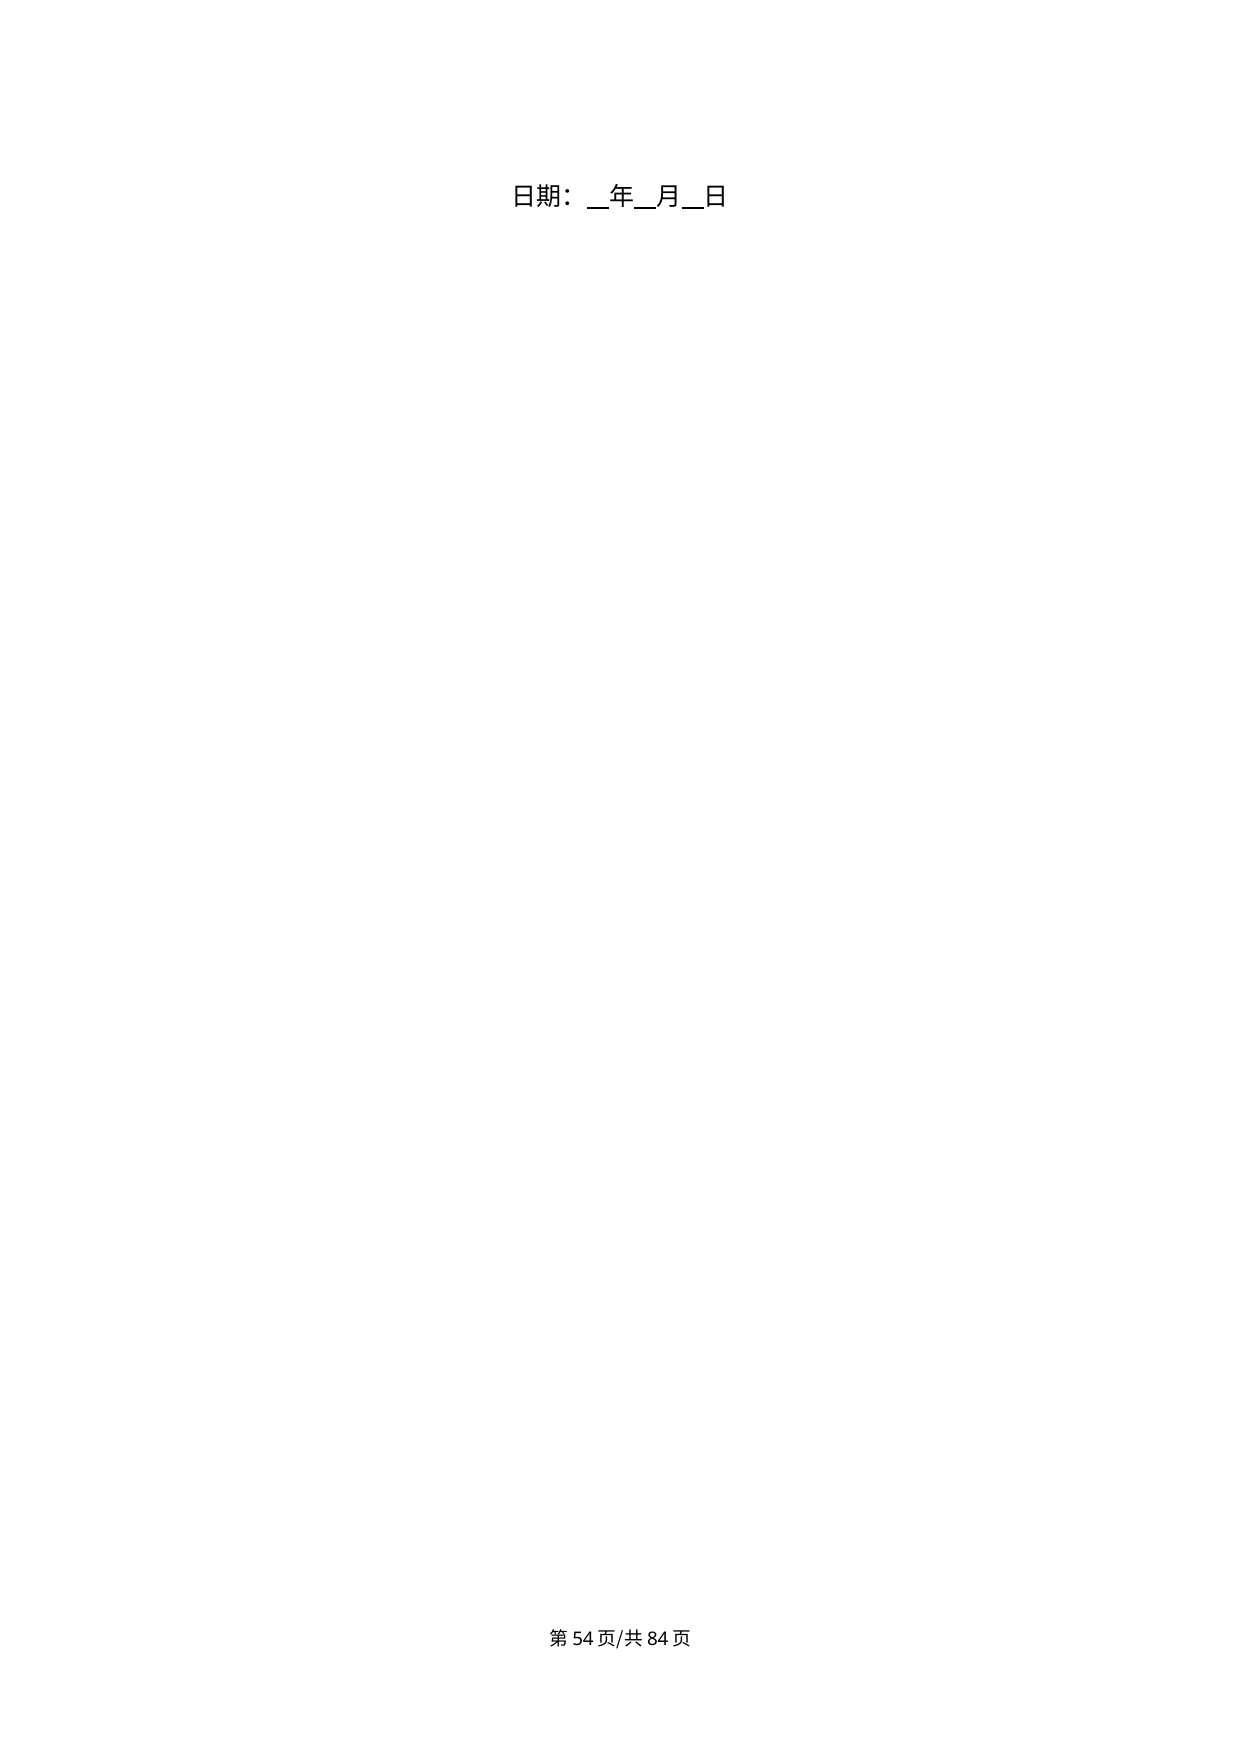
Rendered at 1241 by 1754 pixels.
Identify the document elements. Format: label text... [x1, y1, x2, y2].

text 日期： 年 月 日 [187, 162, 1053, 227]
